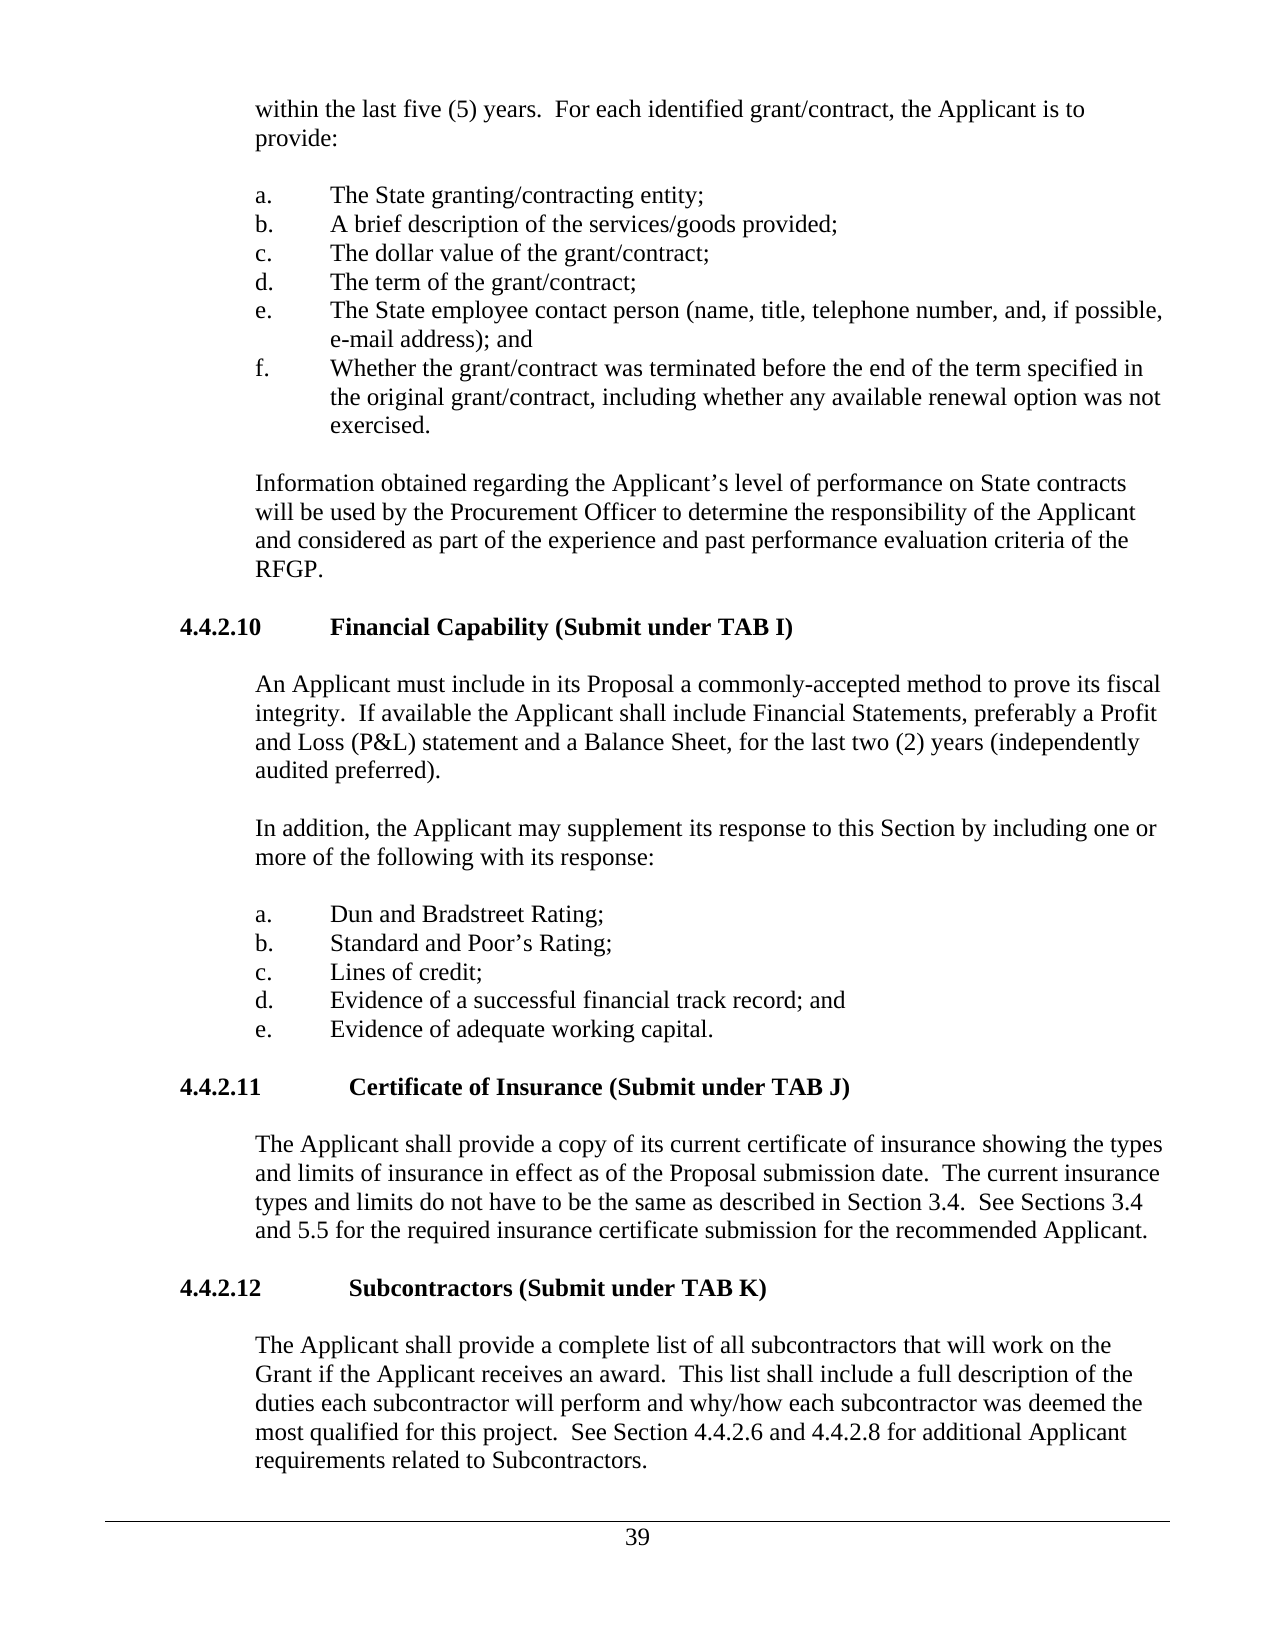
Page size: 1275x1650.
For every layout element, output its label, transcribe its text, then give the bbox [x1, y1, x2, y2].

list Financial Capability (Submit under TAB I) [180, 612, 1170, 640]
text b. A brief description of the services/goods provided; [255, 209, 1170, 238]
text An Applicant must include in its Proposal a commonly-accepted method to prove its fiscal integrity. If available the Applicant shall include Financial Statements, preferably a Profit and Loss (P&L) statement and a Balance Sheet, for the last two (2) years (independently audited preferred). [255, 669, 1170, 784]
text In addition, the Applicant may supplement its response to this Section by including one or more of the following with its response: [255, 813, 1170, 870]
text e. The State employee contact person (name, title, telephone number, and, if possible, e-mail address); and [255, 295, 1170, 353]
text a. The State granting/contracting entity; [255, 180, 1170, 209]
text Information obtained regarding the Applicant’s level of performance on State contracts will be used by the Procurement Officer to determine the responsibility of the Applicant and considered as part of the experience and past performance evaluation criteria of the RFGP. [255, 468, 1170, 583]
text f. Whether the grant/contract was terminated before the end of the term specified in the original grant/contract, including whether any available renewal option was not exercised. [255, 353, 1170, 439]
text The Applicant shall provide a complete list of all subcontractors that will work on the Grant if the Applicant receives an award. This list shall include a full description of the duties each subcontractor will perform and why/how each subcontractor was deemed the most qualified for this project. See Section 4.4.2.6 and 4.4.2.8 for additional Applicant requirements related to Subcontractors. [255, 1330, 1170, 1474]
text a. Dun and Bradstreet Rating; [255, 899, 1170, 928]
list Subcontractors (Submit under TAB K) [180, 1273, 1170, 1302]
text b. Standard and Poor’s Rating; [255, 928, 1170, 957]
text d. Evidence of a successful financial track record; and [255, 985, 1170, 1014]
text c. The dollar value of the grant/contract; [255, 238, 1170, 267]
text c. Lines of credit; [255, 957, 1170, 985]
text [255, 94, 1170, 152]
text d. The term of the grant/contract; [255, 267, 1170, 295]
text e. Evidence of adequate working capital. [255, 1014, 1170, 1043]
text The Applicant shall provide a copy of its current certificate of insurance showing the types and limits of insurance in effect as of the Proposal submission date. The current insurance types and limits do not have to be the same as described in Section 3.4. See Sections 3.4 and 5.5 for the required insurance certificate submission for the recommended Applicant. [255, 1129, 1170, 1244]
list Certificate of Insurance (Submit under TAB J) [180, 1072, 1170, 1100]
